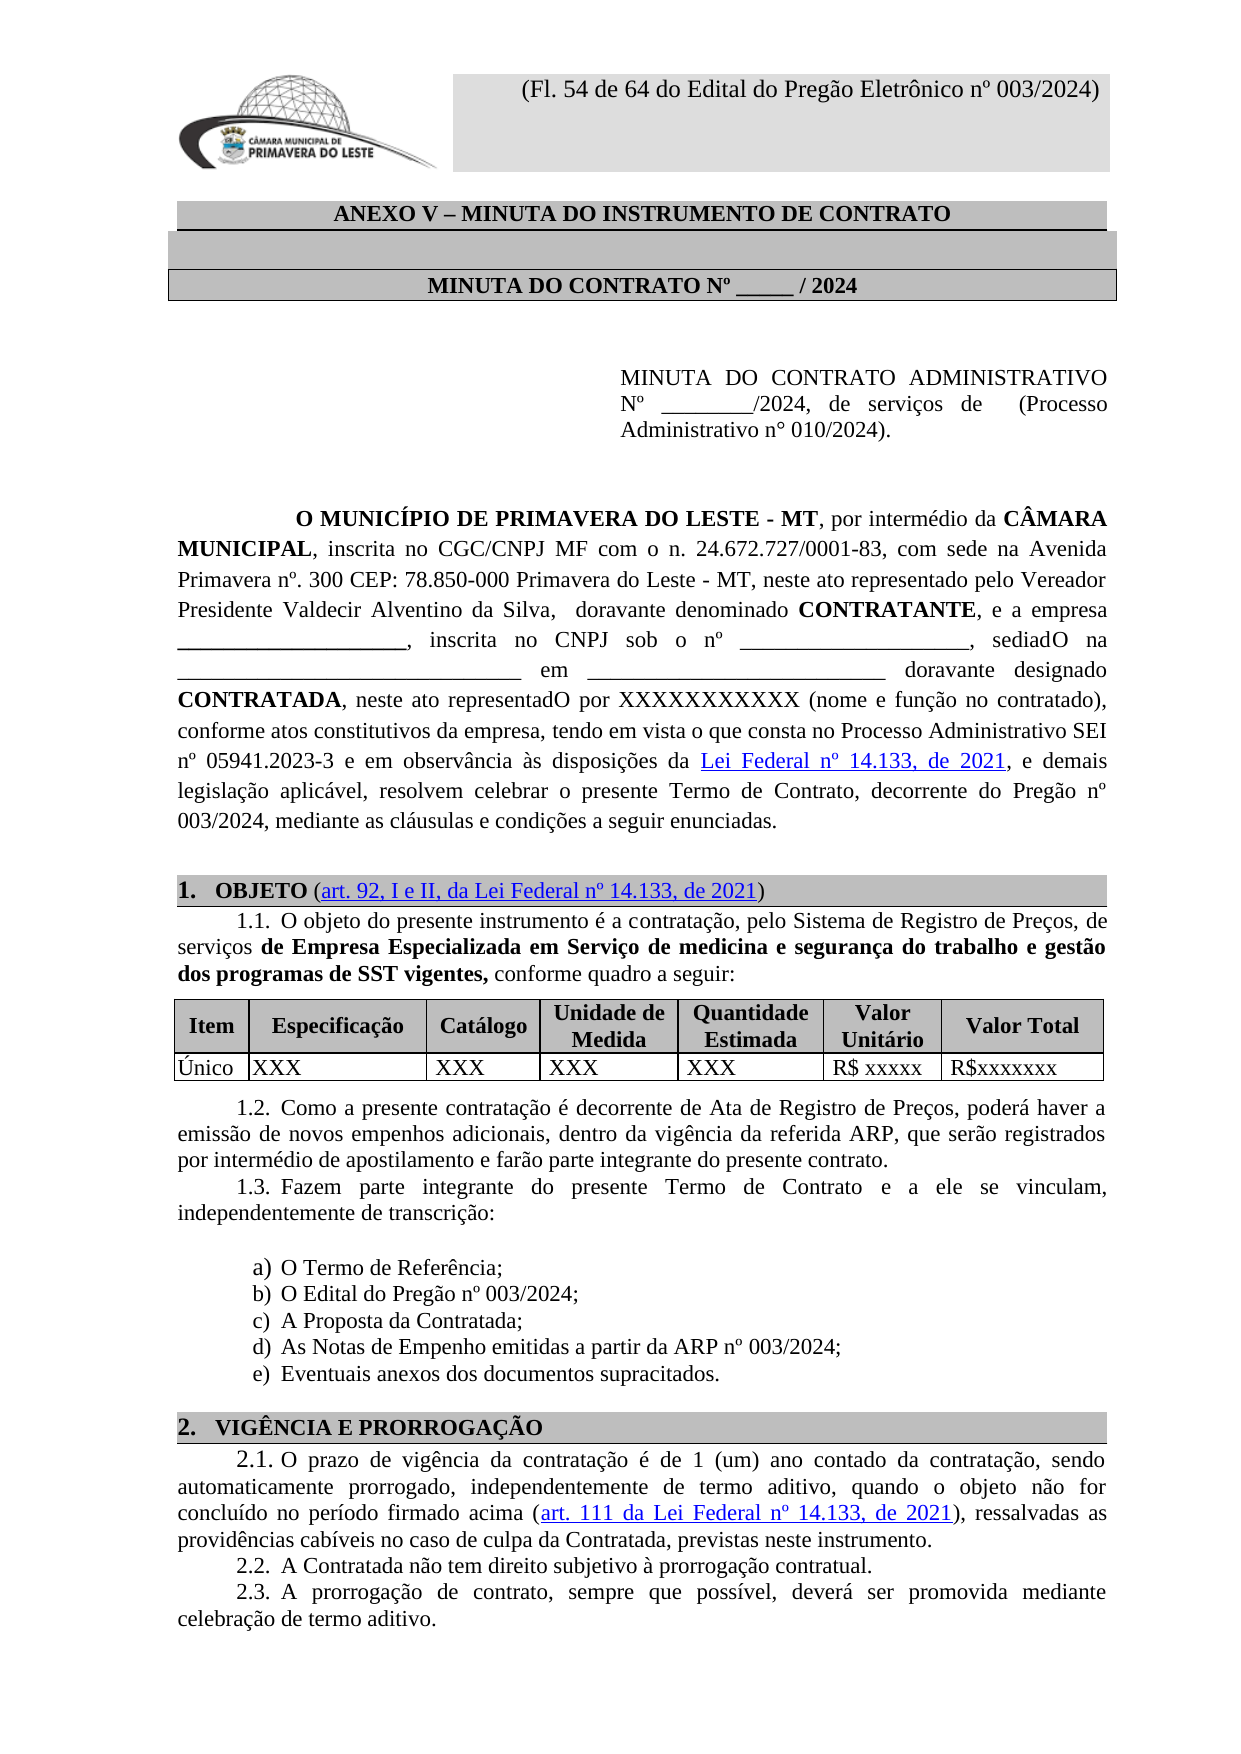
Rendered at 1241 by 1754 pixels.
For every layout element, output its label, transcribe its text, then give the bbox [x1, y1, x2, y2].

list OBJETO (art. 92, I e II, da Lei Federal nº 14.133, de 2021) [177, 875, 1107, 906]
table_cell XXX [427, 1054, 539, 1080]
table_header Quantidade Estimada [679, 1000, 823, 1052]
list A prorrogação de contrato, sempre que possível, deverá ser promovida mediante celebração de termo aditivo. [177, 1578, 1107, 1631]
table_header Valor Total [942, 1000, 1103, 1052]
text MINUTA DO CONTRATO Nº _____ / 2024 [169, 270, 1116, 300]
list O Termo de Referência; [252, 1252, 1107, 1281]
table_header Unidade de Medida [541, 1000, 677, 1052]
list VIGÊNCIA E PRORROGAÇÃO [177, 1412, 1107, 1443]
table_header Item [175, 1000, 248, 1052]
table_header Catálogo [427, 1000, 539, 1052]
table_cell R$xxxxxxx [942, 1054, 1103, 1080]
list O objeto do presente instrumento é a contratação, pelo Sistema de Registro de Preços, de serviços de Empresa Especializada em Serviço de medicina e segurança do trabalho e gestão dos programas de SST vigentes, conforme quadro a seguir: [177, 907, 1107, 986]
table_cell XXX [250, 1054, 426, 1080]
list O prazo de vigência da contratação é de 1 (um) ano contado da contratação, sendo automaticamente prorrogado, independentemente de termo aditivo, quando o objeto não for concluído no período firmado acima (art. 111 da Lei Federal nº 14.133, de 2021), ressalvadas as providências cabíveis no caso de culpa da Contratada, previstas neste instrumento. [177, 1444, 1107, 1552]
list As Notas de Empenho emitidas a partir da ARP nº 003/2024; [252, 1333, 1107, 1359]
text O MUNICÍPIO DE PRIMAVERA DO LESTE - MT, por intermédio da CÂMARA MUNICIPAL, inscrita no CGC/CNPJ MF com o n. 24.672.727/0001-83, com sede na Avenida Primavera nº. 300 CEP: 78.850-000 Primavera do Leste - MT, neste ato representado pelo Vereador Presidente Valdecir Alventino da Silva, doravante denominado CONTRATANTE, e a empresa ____________________, inscrita no CNPJ sob o nº ____________________, sediadO na ______________________________ em __________________________ doravante designado CONTRATADA, neste ato representadO por XXXXXXXXXXX (nome e função no contratado), conforme atos constitutivos da empresa, tendo em vista o que consta no Processo Administrativo SEI nº 05941.2023-3 e em observância às disposições da Lei Federal nº 14.133, de 2021, e demais legislação aplicável, resolvem celebrar o presente Termo de Contrato, decorrente do Pregão nº 003/2024, mediante as cláusulas e condições a seguir enunciadas. [177, 505, 1107, 834]
list Eventuais anexos dos documentos supracitados. [252, 1359, 1107, 1386]
table_cell Único [175, 1054, 248, 1080]
list A Contratada não tem direito subjetivo à prorrogação contratual. [177, 1552, 1107, 1578]
table_header Valor Unitário [824, 1000, 941, 1052]
table_header Especificação [250, 1000, 426, 1052]
table_cell XXX [541, 1054, 677, 1080]
list Como a presente contratação é decorrente de Ata de Registro de Preços, poderá haver a emissão de novos empenhos adicionais, dentro da vigência da referida ARP, que serão registrados por intermédio de apostilamento e farão parte integrante do presente contrato. [177, 1094, 1107, 1173]
subtitle ANEXO V – MINUTA DO INSTRUMENTO DE CONTRATO [177, 201, 1107, 229]
list A Proposta da Contratada; [252, 1307, 1107, 1333]
table_cell R$ xxxxx [824, 1054, 941, 1080]
table_cell XXX [679, 1054, 823, 1080]
list O Edital do Pregão nº 003/2024; [252, 1281, 1107, 1307]
list Fazem parte integrante do presente Termo de Contrato e a ele se vinculam, independentemente de transcrição: [177, 1173, 1107, 1225]
picture [177, 73, 442, 172]
text MINUTA DO CONTRATO ADMINISTRATIVO Nº ________/2024, de serviços de (Processo Administrativo n° 010/2024). [620, 364, 1107, 443]
